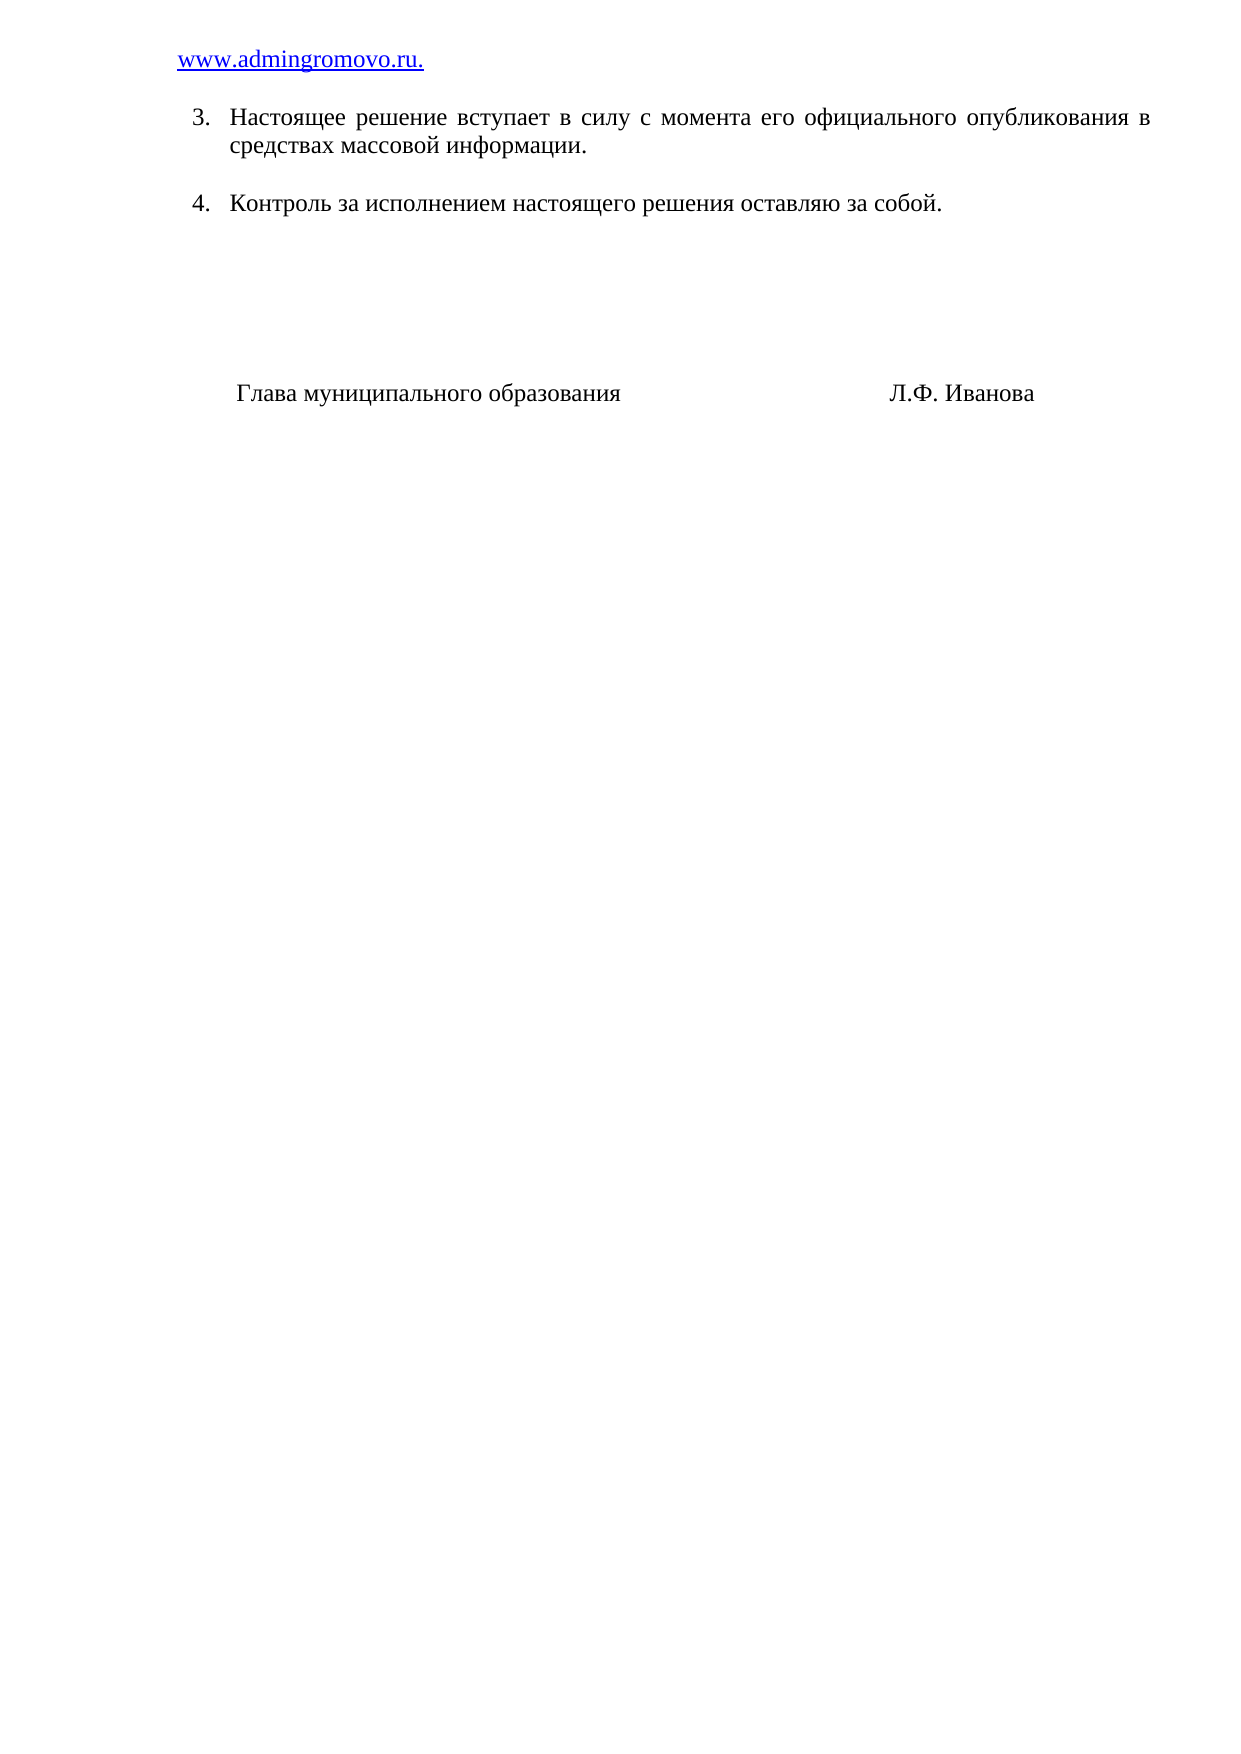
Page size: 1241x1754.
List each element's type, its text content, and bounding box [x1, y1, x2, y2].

list Контроль за исполнением настоящего решения оставляю за собой. [192, 188, 1144, 217]
text Глава муниципального образования Л.Ф. Иванова [236, 378, 1152, 407]
list Настоящее решение вступает в силу с момента его официального опубликования в средствах массовой информации. [192, 102, 1152, 159]
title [177, 44, 1152, 73]
